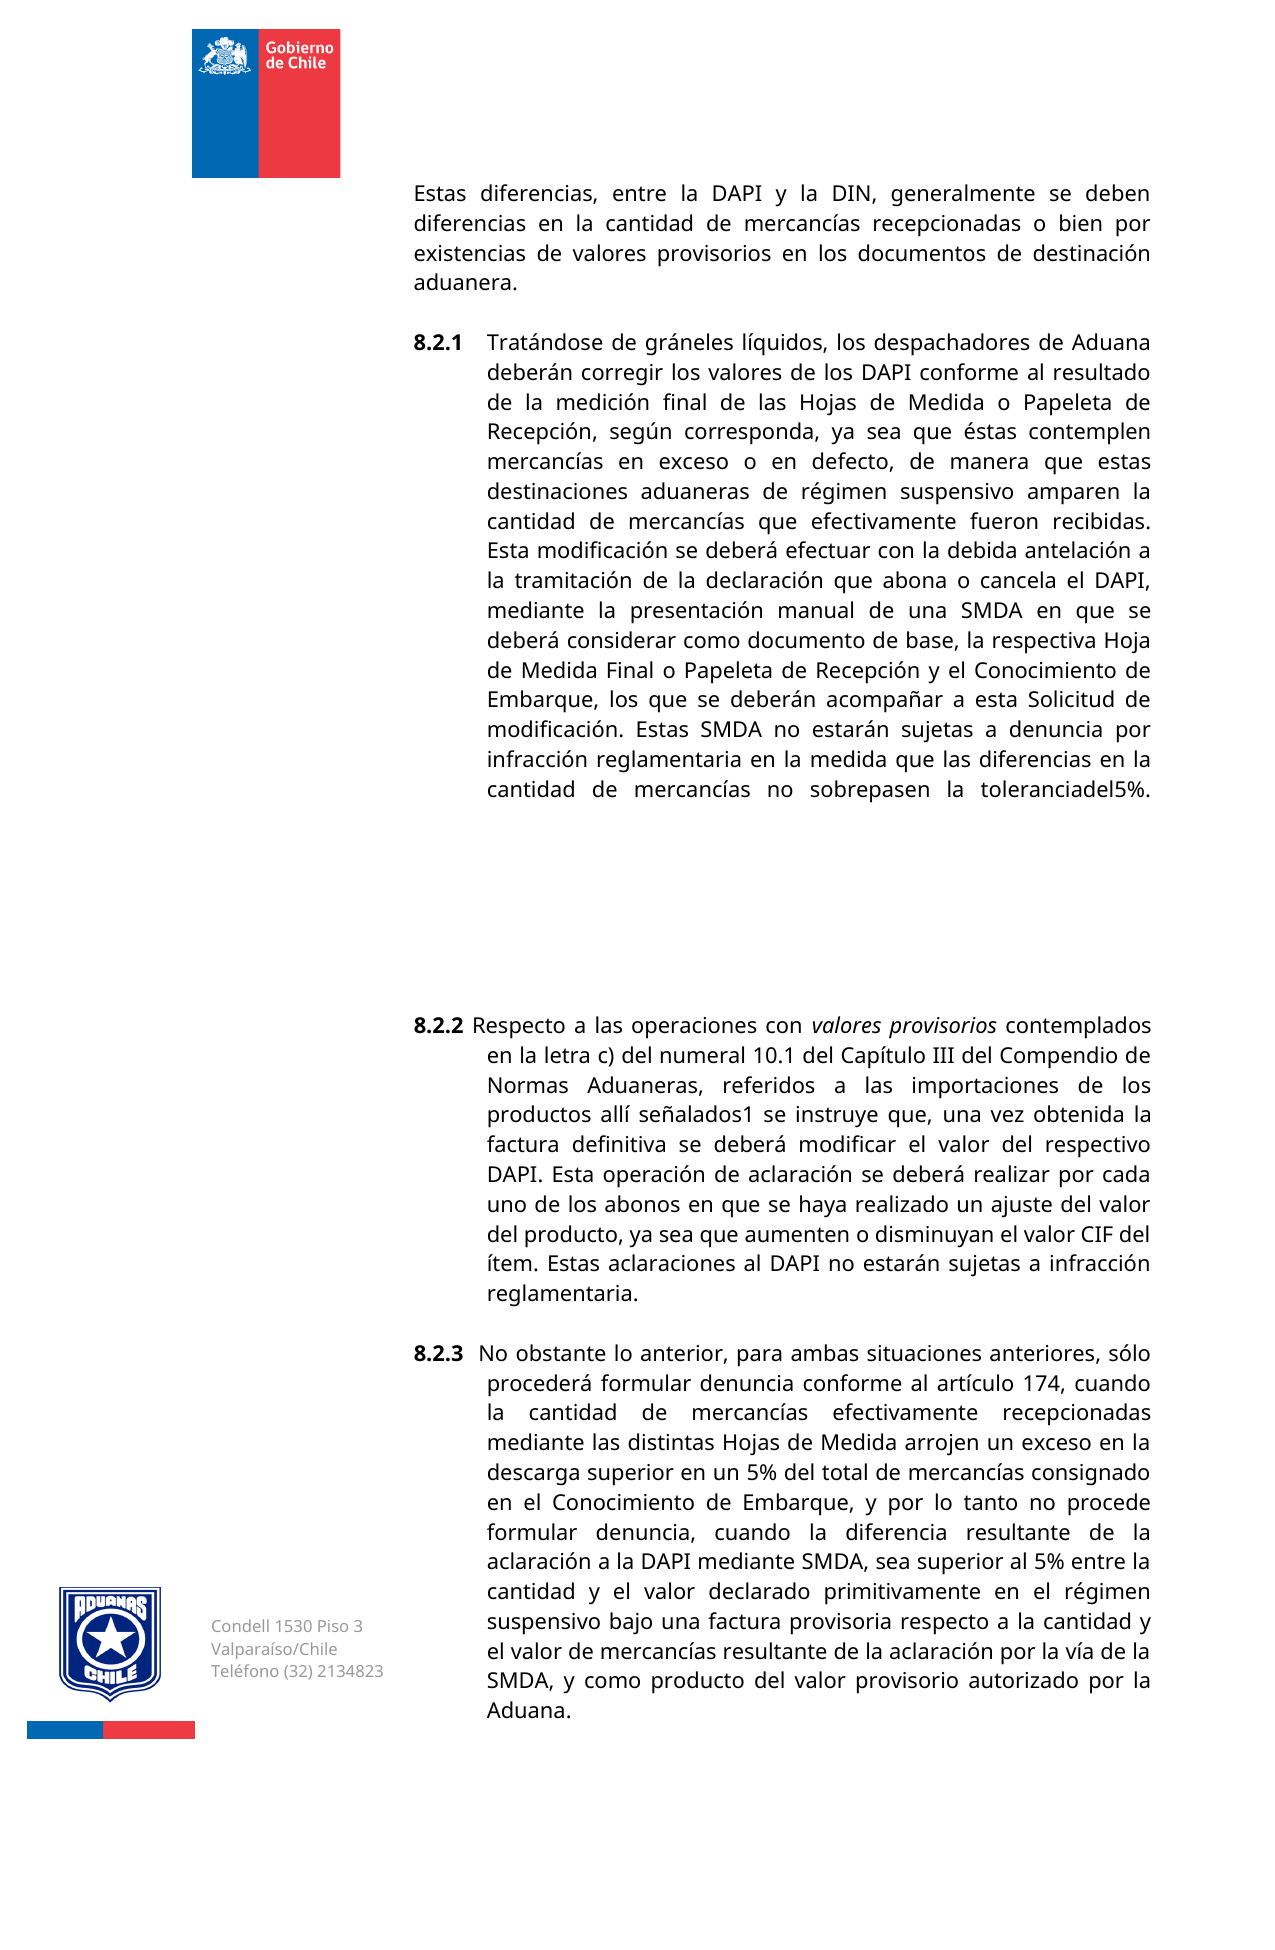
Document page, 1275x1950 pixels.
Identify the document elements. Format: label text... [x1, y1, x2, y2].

text Estas diferencias, entre la DAPI y la DIN, generalmente se deben diferencias en la cantidad de mercancías recepcionadas o bien por existencias de valores provisorios en los documentos de destinación aduanera. [413, 178, 1152, 297]
text 8.2.1 Tratándose de gráneles líquidos, los despachadores de Aduana deberán corregir los valores de los DAPI conforme al resultado de la medición final de las Hojas de Medida o Papeleta de Recepción, según corresponda, ya sea que éstas contemplen mercancías en exceso o en defecto, de manera que estas destinaciones aduaneras de régimen suspensivo amparen la cantidad de mercancías que efectivamente fueron recibidas. Esta modificación se deberá efectuar con la debida antelación a la tramitación de la declaración que abona o cancela el DAPI, mediante la presentación manual de una SMDA en que se deberá considerar como documento de base, la respectiva Hoja de Medida Final o Papeleta de Recepción y el Conocimiento de Embarque, los que se deberán acompañar a esta Solicitud de modificación. Estas SMDA no estarán sujetas a denuncia por infracción reglamentaria en la medida que las diferencias en la cantidad de mercancías no sobrepasen la toleranciadel5%. [413, 327, 1152, 832]
text 8.2.3 No obstante lo anterior, para ambas situaciones anteriores, sólo procederá formular denuncia conforme al artículo 174, cuando la cantidad de mercancías efectivamente recepcionadas mediante las distintas Hojas de Medida arrojen un exceso en la descarga superior en un 5% del total de mercancías consignado en el Conocimiento de Embarque, y por lo tanto no procede formular denuncia, cuando la diferencia resultante de la aclaración a la DAPI mediante SMDA, sea superior al 5% entre la cantidad y el valor declarado primitivamente en el régimen suspensivo bajo una factura provisoria respecto a la cantidad y el valor de mercancías resultante de la aclaración por la vía de la SMDA, y como producto del valor provisorio autorizado por la Aduana. [413, 1338, 1152, 1725]
picture [27, 1575, 195, 1739]
picture [192, 29, 341, 178]
text 8.2.2 Respecto a las operaciones con valores provisorios contemplados en la letra c) del numeral 10.1 del Capítulo III del Compendio de Normas Aduaneras, referidos a las importaciones de los productos allí señalados1 se instruye que, una vez obtenida la factura definitiva se deberá modificar el valor del respectivo DAPI. Esta operación de aclaración se deberá realizar por cada uno de los abonos en que se haya realizado un ajuste del valor del producto, ya sea que aumenten o disminuyan el valor CIF del ítem. Estas aclaraciones al DAPI no estarán sujetas a infracción reglamentaria. [413, 1010, 1152, 1308]
